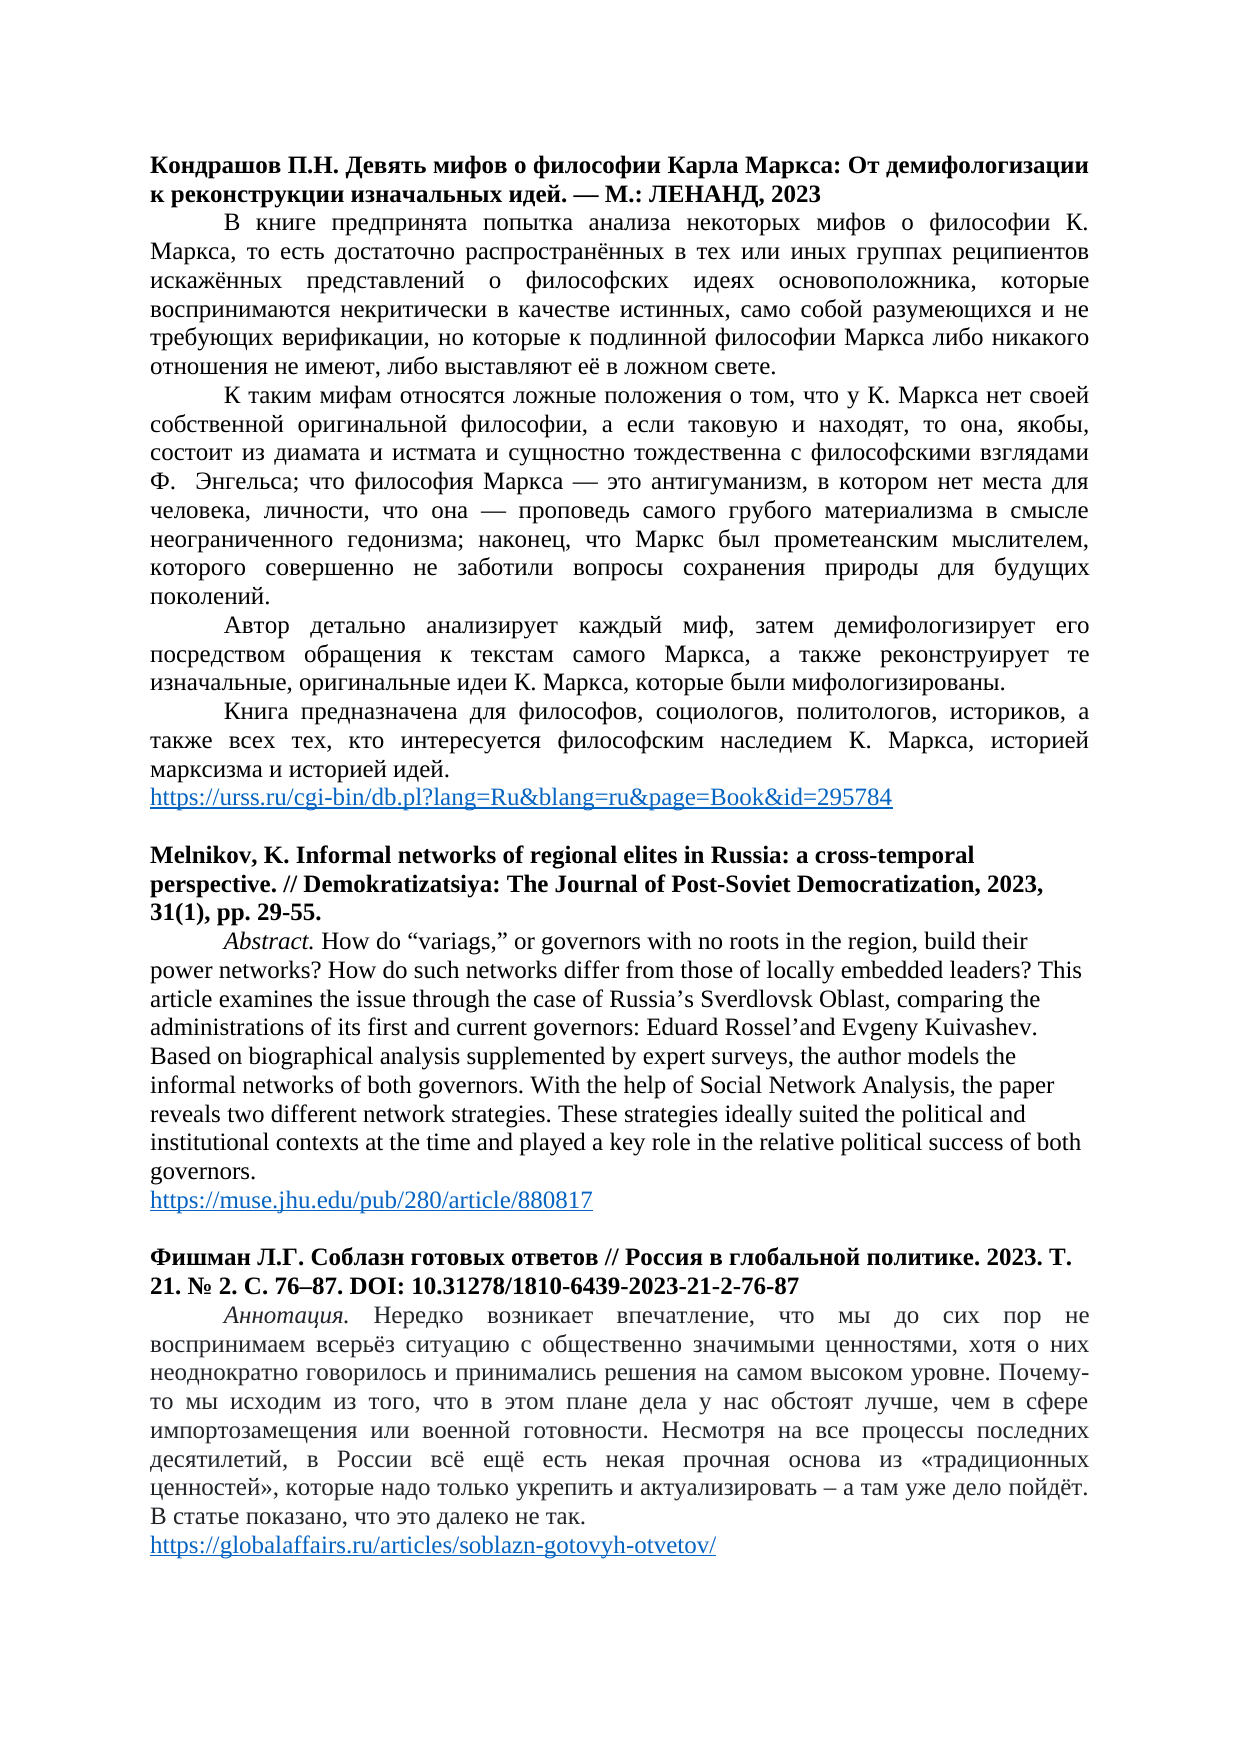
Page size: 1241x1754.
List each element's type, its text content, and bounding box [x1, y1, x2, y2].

text Кондрашов П.Н. Девять мифов о философии Карла Маркса: От демифологизации к реконструкции изначальных идей. — М.: ЛЕНАНД, 2023 [150, 150, 1090, 207]
text https://urss.ru/cgi-bin/db.pl?lang=Ru&blang=ru&page=Book&id=295784 [150, 782, 1090, 811]
text Книга предназначена для философов, социологов, политологов, историков, а также всех тех, кто интересуется философским наследием К. Маркса, историей марксизма и историей идей. [150, 696, 1090, 782]
text Melnikov, K. Informal networks of regional elites in Russia: a cross-temporal perspective. // Demokratizatsiya: The Journal of Post-Soviet Democratization, 2023, 31(1), pp. 29-55. [150, 840, 1090, 926]
text https://muse.jhu.edu/pub/280/article/880817 [150, 1185, 1090, 1214]
text https://globalaffairs.ru/articles/soblazn-gotovyh-otvetov/ [150, 1530, 1090, 1559]
text Фишман Л.Г. Соблазн готовых ответов // Россия в глобальной политике. 2023. Т. 21. № 2. С. 76–87. DOI: 10.31278/1810-6439-2023-21-2-76-87 [150, 1242, 1090, 1300]
text Abstract. How do “variags,” or governors with no roots in the region, build their power networks? How do such networks differ from those of locally embedded leaders? This article examines the issue through the case of Russia’s Sverdlovsk Oblast, comparing the administrations of its first and current governors: Eduard Rossel’and Evgeny Kuivashev. Based on biographical analysis supplemented by expert surveys, the author models the informal networks of both governors. With the help of Social Network Analysis, the paper reveals two different network strategies. These strategies ideally suited the political and institutional contexts at the time and played a key role in the relative political success of both governors. [150, 926, 1090, 1185]
text В книге предпринята попытка анализа некоторых мифов о философии К. Маркса, то есть достаточно распространённых в тех или иных группах реципиентов искажённых представлений о философских идеях основоположника, которые воспринимаются некритически в качестве истинных, само собой разумеющихся и не требующих верификации, но которые к подлинной философии Маркса либо никакого отношения не имеют, либо выставляют её в ложном свете. [150, 207, 1090, 380]
text Автор детально анализирует каждый миф, затем демифологизирует его посредством обращения к текстам самого Маркса, а также реконструирует те изначальные, оригинальные идеи К. Маркса, которые были мифологизированы. [150, 610, 1090, 696]
text К таким мифам относятся ложные положения о том, что у К. Маркса нет своей собственной оригинальной философии, а если таковую и находят, то она, якобы, состоит из диамата и истмата и сущностно тождественна с философскими взглядами Ф. Энгельса; что философия Маркса — это антигуманизм, в котором нет места для человека, личности, что она — проповедь самого грубого материализма в смысле неограниченного гедонизма; наконец, что Маркс был прометеанским мыслителем, которого совершенно не заботили вопросы сохранения природы для будущих поколений. [150, 380, 1090, 610]
text Аннотация. Нередко возникает впечатление, что мы до сих пор не воспринимаем всерьёз ситуацию с общественно значимыми ценностями, хотя о них неоднократно говорилось и принимались решения на самом высоком уровне. Почему-то мы исходим из того, что в этом плане дела у нас обстоят лучше, чем в сфере импортозамещения или военной готовности. Несмотря на все процессы последних десятилетий, в России всё ещё есть некая прочная основа из «традиционных ценностей», которые надо только укрепить и актуализировать – а там уже дело пойдёт. В статье показано, что это далеко не так. [150, 1300, 1090, 1530]
